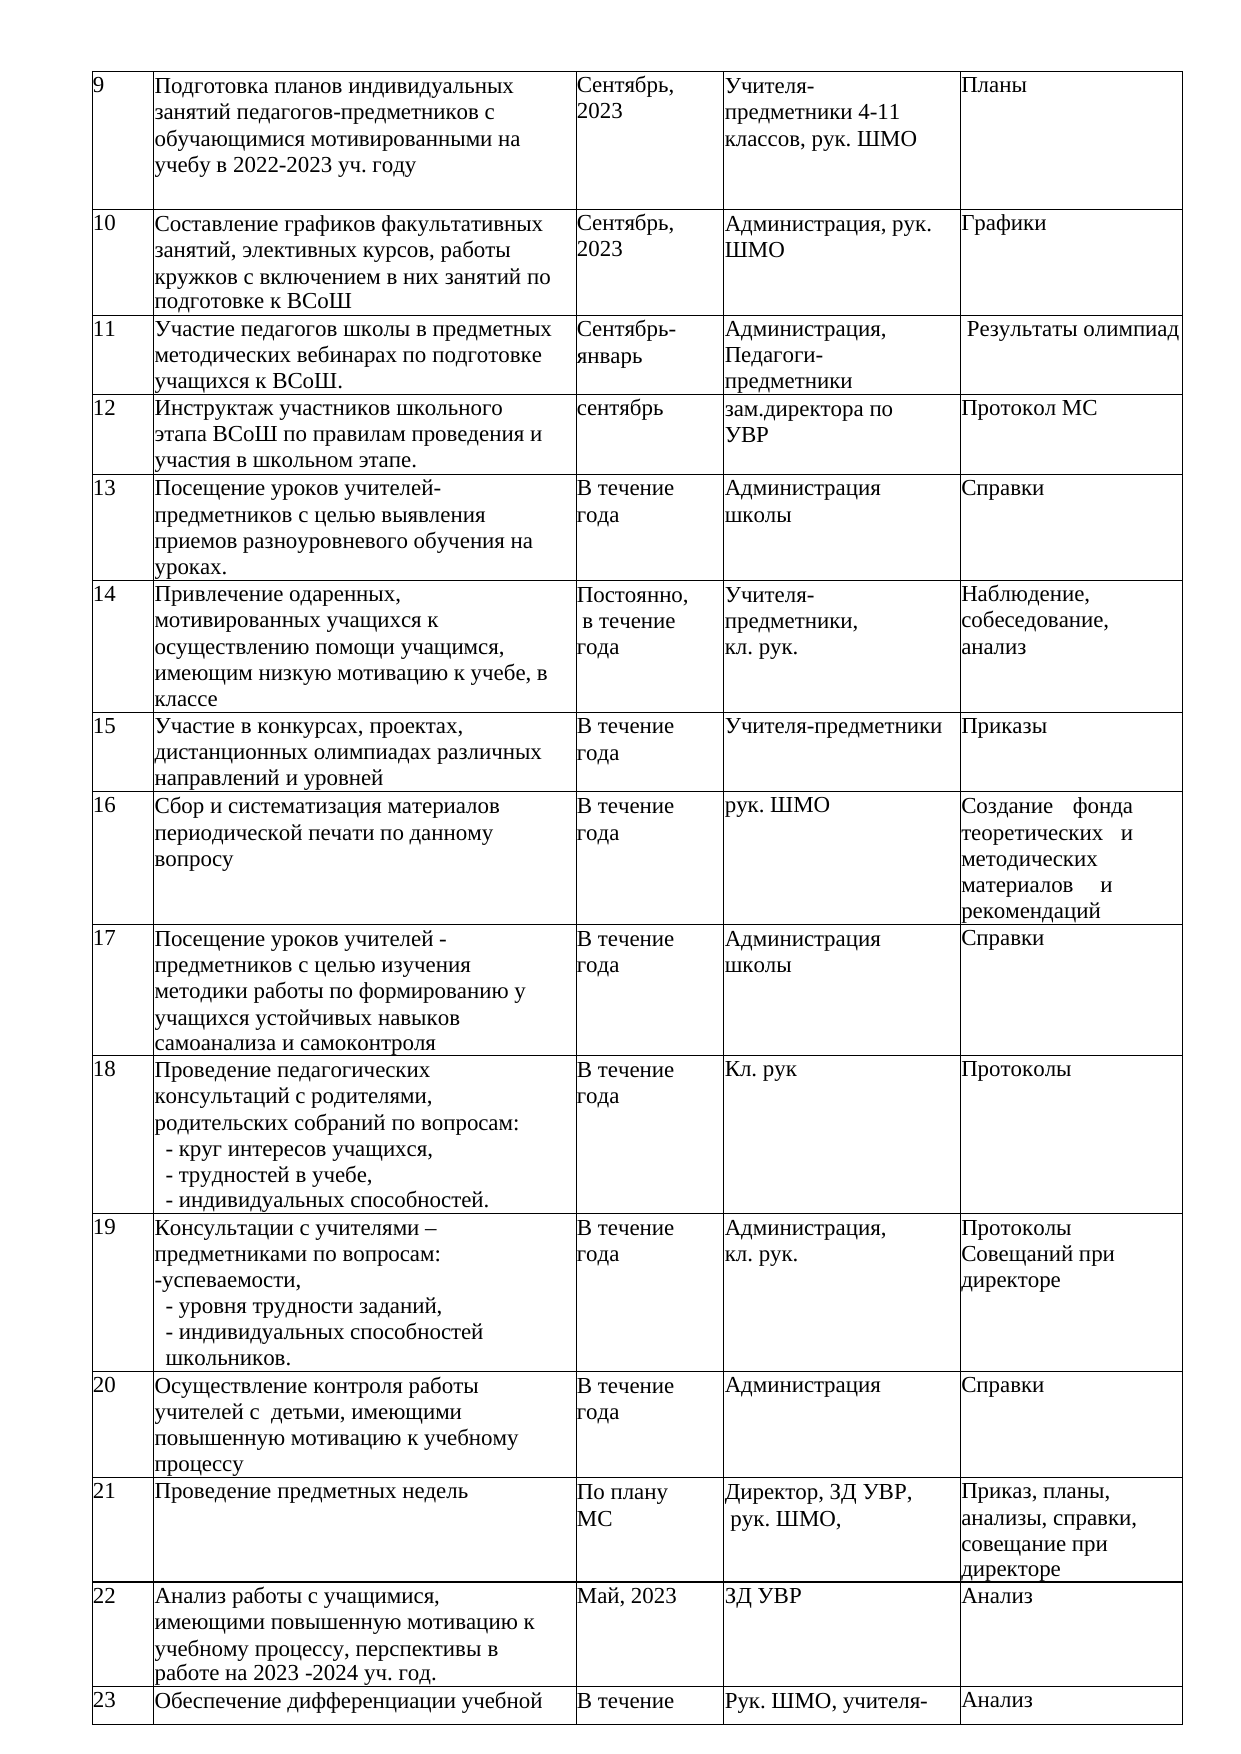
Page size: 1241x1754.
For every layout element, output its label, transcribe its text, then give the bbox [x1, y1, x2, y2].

table_cell рук. ШМО [724, 792, 960, 924]
table_cell 14 [93, 581, 153, 712]
table_cell Анализ [961, 1687, 1182, 1724]
table_cell Анализ [961, 1583, 1182, 1686]
table_cell 13 [93, 475, 153, 580]
table_cell Справки [961, 475, 1182, 580]
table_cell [154, 1687, 576, 1724]
table_cell Планы [961, 72, 1182, 209]
table_cell В течение года [577, 1687, 723, 1724]
table_cell Администрация, кл. рук. [724, 1214, 960, 1371]
table_cell Посещение уроков учителей - предметников с целью изучения методики работы по формированию у учащихся устойчивых навыков самоанализа и самоконтроля [154, 925, 576, 1055]
table_cell Сентябрь- январь [577, 316, 723, 394]
table_cell Постоянно, в течение года [577, 581, 723, 712]
table_cell По плану МС [577, 1478, 723, 1581]
table_cell 15 [93, 713, 153, 791]
table_cell 21 [93, 1478, 153, 1581]
table_cell 20 [93, 1372, 153, 1477]
table_cell сентябрь [577, 395, 723, 473]
table_cell Сбор и систематизация материалов периодической печати по данному вопросу [154, 792, 576, 924]
table_cell ЗД УВР [724, 1583, 960, 1686]
table_cell 22 [93, 1583, 153, 1686]
table_cell Администрация, Педагоги- предметники [724, 316, 960, 394]
table_cell В течение года [577, 1214, 723, 1371]
table_cell Проведение педагогических консультаций с родителями, родительских собраний по вопросам: круг интересов учащихся, трудностей в учебе, индивидуальных способностей. [154, 1056, 576, 1213]
table_cell 12 [93, 395, 153, 473]
table_cell 23 [93, 1687, 153, 1724]
table_cell Приказ, планы, анализы, справки, совещание при директоре [961, 1478, 1182, 1581]
table_cell 9 [93, 72, 153, 209]
table_cell Участие в конкурсах, проектах, дистанционных олимпиадах различных направлений и уровней [154, 713, 576, 791]
table_cell В течение года [577, 1056, 723, 1213]
table_cell Результаты олимпиад [961, 316, 1182, 394]
table_cell 19 [93, 1214, 153, 1371]
table_cell Протоколы [961, 1056, 1182, 1213]
table_cell Кл. рук [724, 1056, 960, 1213]
table_cell Справки [961, 925, 1182, 1055]
table_cell В течение года [577, 1372, 723, 1477]
table_cell Осуществление контроля работы учителей с детьми, имеющими повышенную мотивацию к учебному процессу [154, 1372, 576, 1477]
table_cell Составление графиков факультативных занятий, элективных курсов, работы кружков с включением в них занятий по подготовке к ВСоШ [154, 210, 576, 314]
table_cell В течение года [577, 475, 723, 580]
table_cell Учителя-предметники, кл. рук. [724, 581, 960, 712]
table_cell Подготовка планов индивидуальных занятий педагогов-предметников с обучающимися мотивированными на учебу в 2022-2023 уч. году [154, 72, 576, 209]
table_cell Посещение уроков учителей- предметников с целью выявления приемов разноуровневого обучения на уроках. [154, 475, 576, 580]
table_cell В течение года [577, 713, 723, 791]
table_cell Протоколы Совещаний при директоре [961, 1214, 1182, 1371]
table_cell Консультации с учителями – предметниками по вопросам: -успеваемости, уровня трудности заданий, индивидуальных способностей школьников. [154, 1214, 576, 1371]
table_cell Участие педагогов школы в предметных методических вебинарах по подготовке учащихся к ВСоШ. [154, 316, 576, 394]
table_cell Привлечение одаренных, мотивированных учащихся к осуществлению помощи учащимся, имеющим низкую мотивацию к учебе, в классе [154, 581, 576, 712]
table_cell зам.директора по УВР [724, 395, 960, 473]
table_cell Проведение предметных недель [154, 1478, 576, 1581]
table_cell Протокол МС [961, 395, 1182, 473]
table_cell Администрация школы [724, 475, 960, 580]
table_cell Создание фонда теоретических и методических материалов и рекомендаций [961, 792, 1182, 924]
table_cell Графики [961, 210, 1182, 314]
table_cell 16 [93, 792, 153, 924]
table_cell Приказы [961, 713, 1182, 791]
table_cell Сентябрь, 2023 [577, 210, 723, 314]
table_cell Май, 2023 [577, 1583, 723, 1686]
table_cell Учителя-предметники [724, 713, 960, 791]
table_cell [724, 1687, 960, 1724]
table_cell В течение года [577, 792, 723, 924]
table_cell Инструктаж участников школьного этапа ВСоШ по правилам проведения и участия в школьном этапе. [154, 395, 576, 473]
table_cell Администрация [724, 1372, 960, 1477]
table_cell Наблюдение, собеседование, анализ [961, 581, 1182, 712]
table_cell Администрация, рук. ШМО [724, 210, 960, 314]
table_cell Учителя- предметники 4-11 классов, рук. ШМО [724, 72, 960, 209]
table_cell 11 [93, 316, 153, 394]
table_cell 10 [93, 210, 153, 314]
table_cell Справки [961, 1372, 1182, 1477]
table_cell 18 [93, 1056, 153, 1213]
table_cell Сентябрь, 2023 [577, 72, 723, 209]
table_cell В течение года [577, 925, 723, 1055]
table_cell Анализ работы с учащимися, имеющими повышенную мотивацию к учебному процессу, перспективы в работе на 2023 -2024 уч. год. [154, 1583, 576, 1686]
table_cell 17 [93, 925, 153, 1055]
table_cell Администрация школы [724, 925, 960, 1055]
table_cell Директор, ЗД УВР, рук. ШМО, [724, 1478, 960, 1581]
